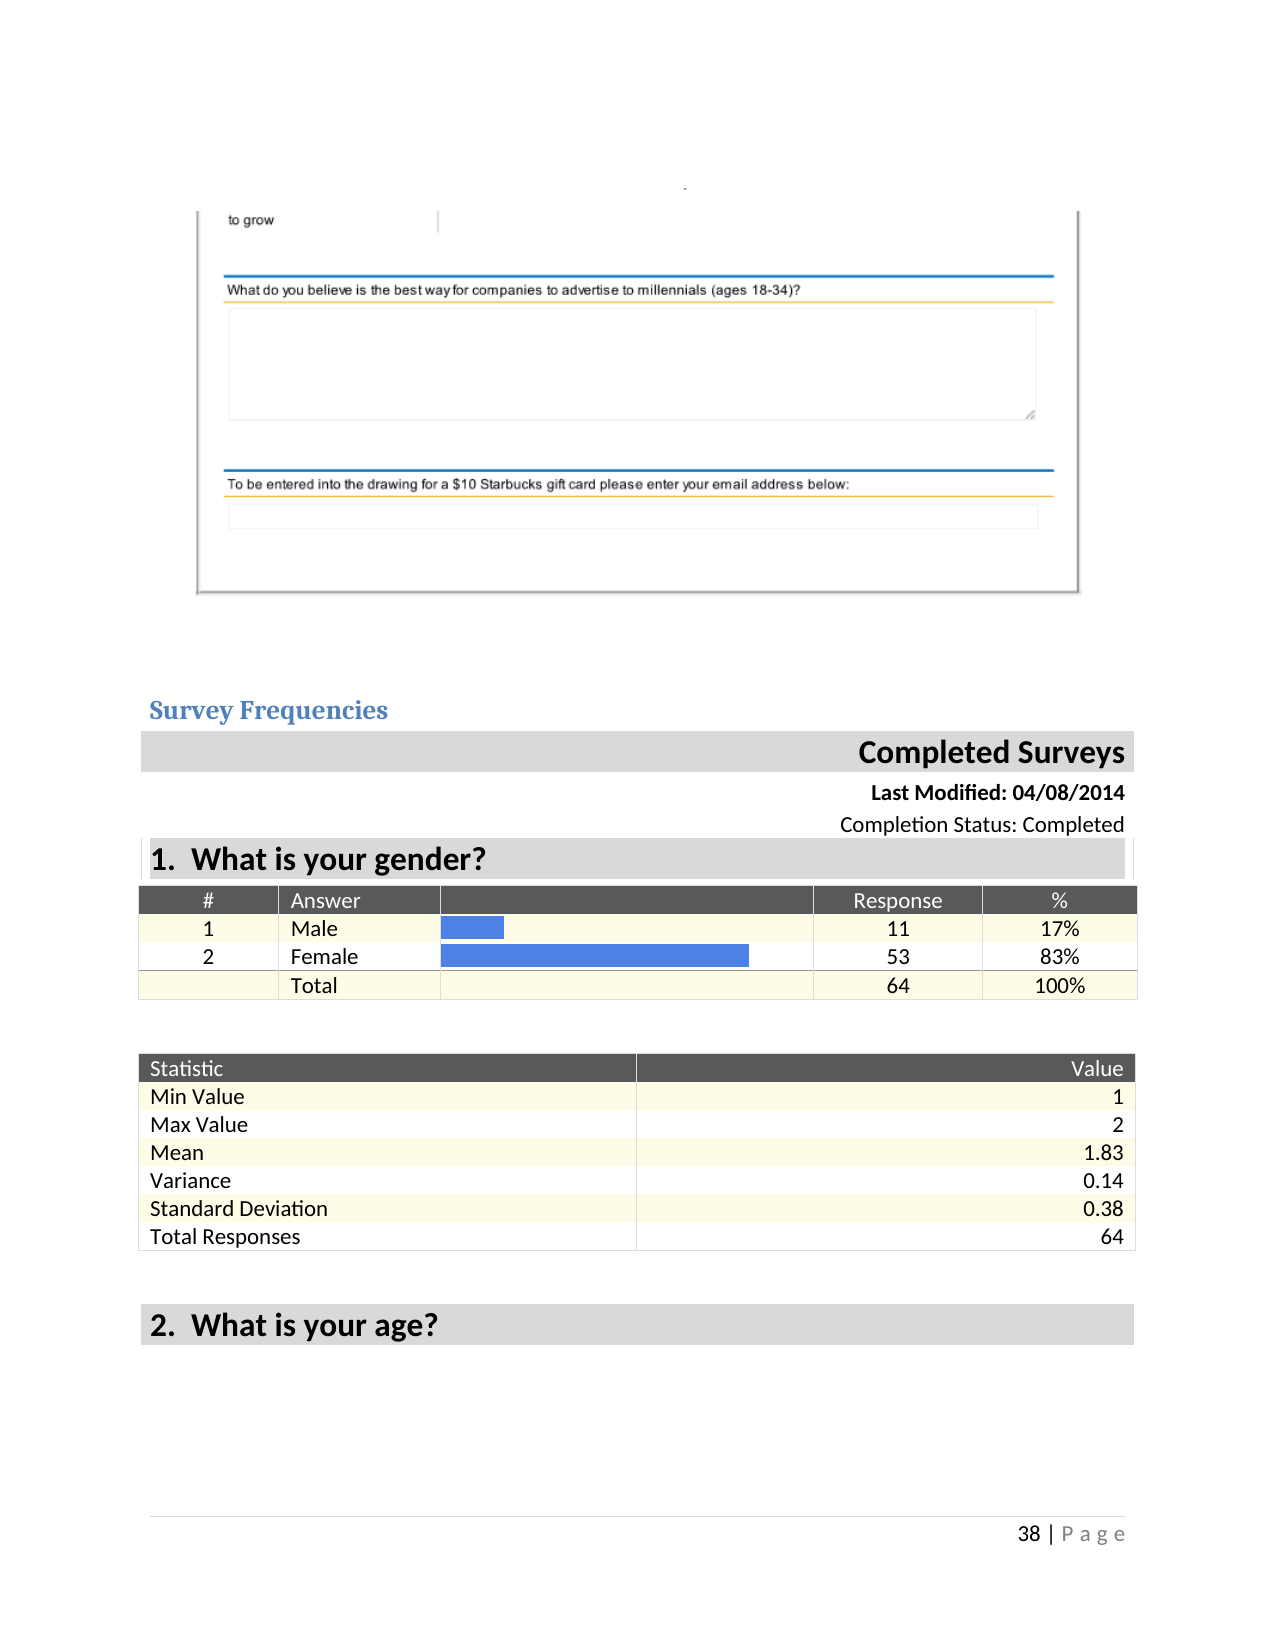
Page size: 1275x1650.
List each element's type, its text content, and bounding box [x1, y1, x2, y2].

table_cell Min Value [139, 1082, 636, 1110]
table_cell Standard Deviation [139, 1194, 636, 1222]
table_header Answer [279, 886, 440, 914]
text Last Modified: 04/08/2014 [150, 778, 1125, 806]
table_cell 11 [814, 914, 982, 942]
table_cell 1 [139, 914, 278, 942]
table_cell 1 [637, 1082, 1135, 1110]
table_cell [441, 971, 813, 999]
table_cell [139, 971, 278, 999]
table_cell 17% [983, 914, 1137, 942]
table_cell 2 [637, 1110, 1135, 1138]
table_cell 64 [814, 971, 982, 999]
table_cell Total Responses [139, 1222, 636, 1250]
table_cell Max Value [139, 1110, 636, 1138]
table_header Value [637, 1054, 1135, 1082]
subtitle Survey Frequencies [150, 695, 1125, 726]
table_cell 83% [983, 942, 1137, 970]
table_cell [441, 942, 813, 970]
table_header Statistic [139, 1054, 636, 1082]
table_header Response [814, 886, 982, 914]
text Completed Surveys [142, 731, 1133, 772]
text Completion Status: Completed [150, 810, 1125, 838]
picture [150, 150, 1125, 618]
table_cell Variance [139, 1166, 636, 1194]
table_cell Female [279, 942, 440, 970]
table_header # [139, 886, 278, 914]
table_cell 1.83 [637, 1138, 1135, 1166]
table_header % [983, 886, 1137, 914]
table_cell 2 [139, 942, 278, 970]
table_header [441, 886, 813, 914]
table_cell 0.14 [637, 1166, 1135, 1194]
table_cell [441, 914, 813, 942]
table_cell 53 [814, 942, 982, 970]
table_cell Mean [139, 1138, 636, 1166]
text 1. What is your gender? [150, 838, 1125, 879]
table_cell 0.38 [637, 1194, 1135, 1222]
table_cell 64 [637, 1222, 1135, 1250]
table_cell 100% [983, 971, 1137, 999]
table_cell Male [279, 914, 440, 942]
table_cell Total [279, 971, 440, 999]
text 2. What is your age? [142, 1304, 1133, 1345]
